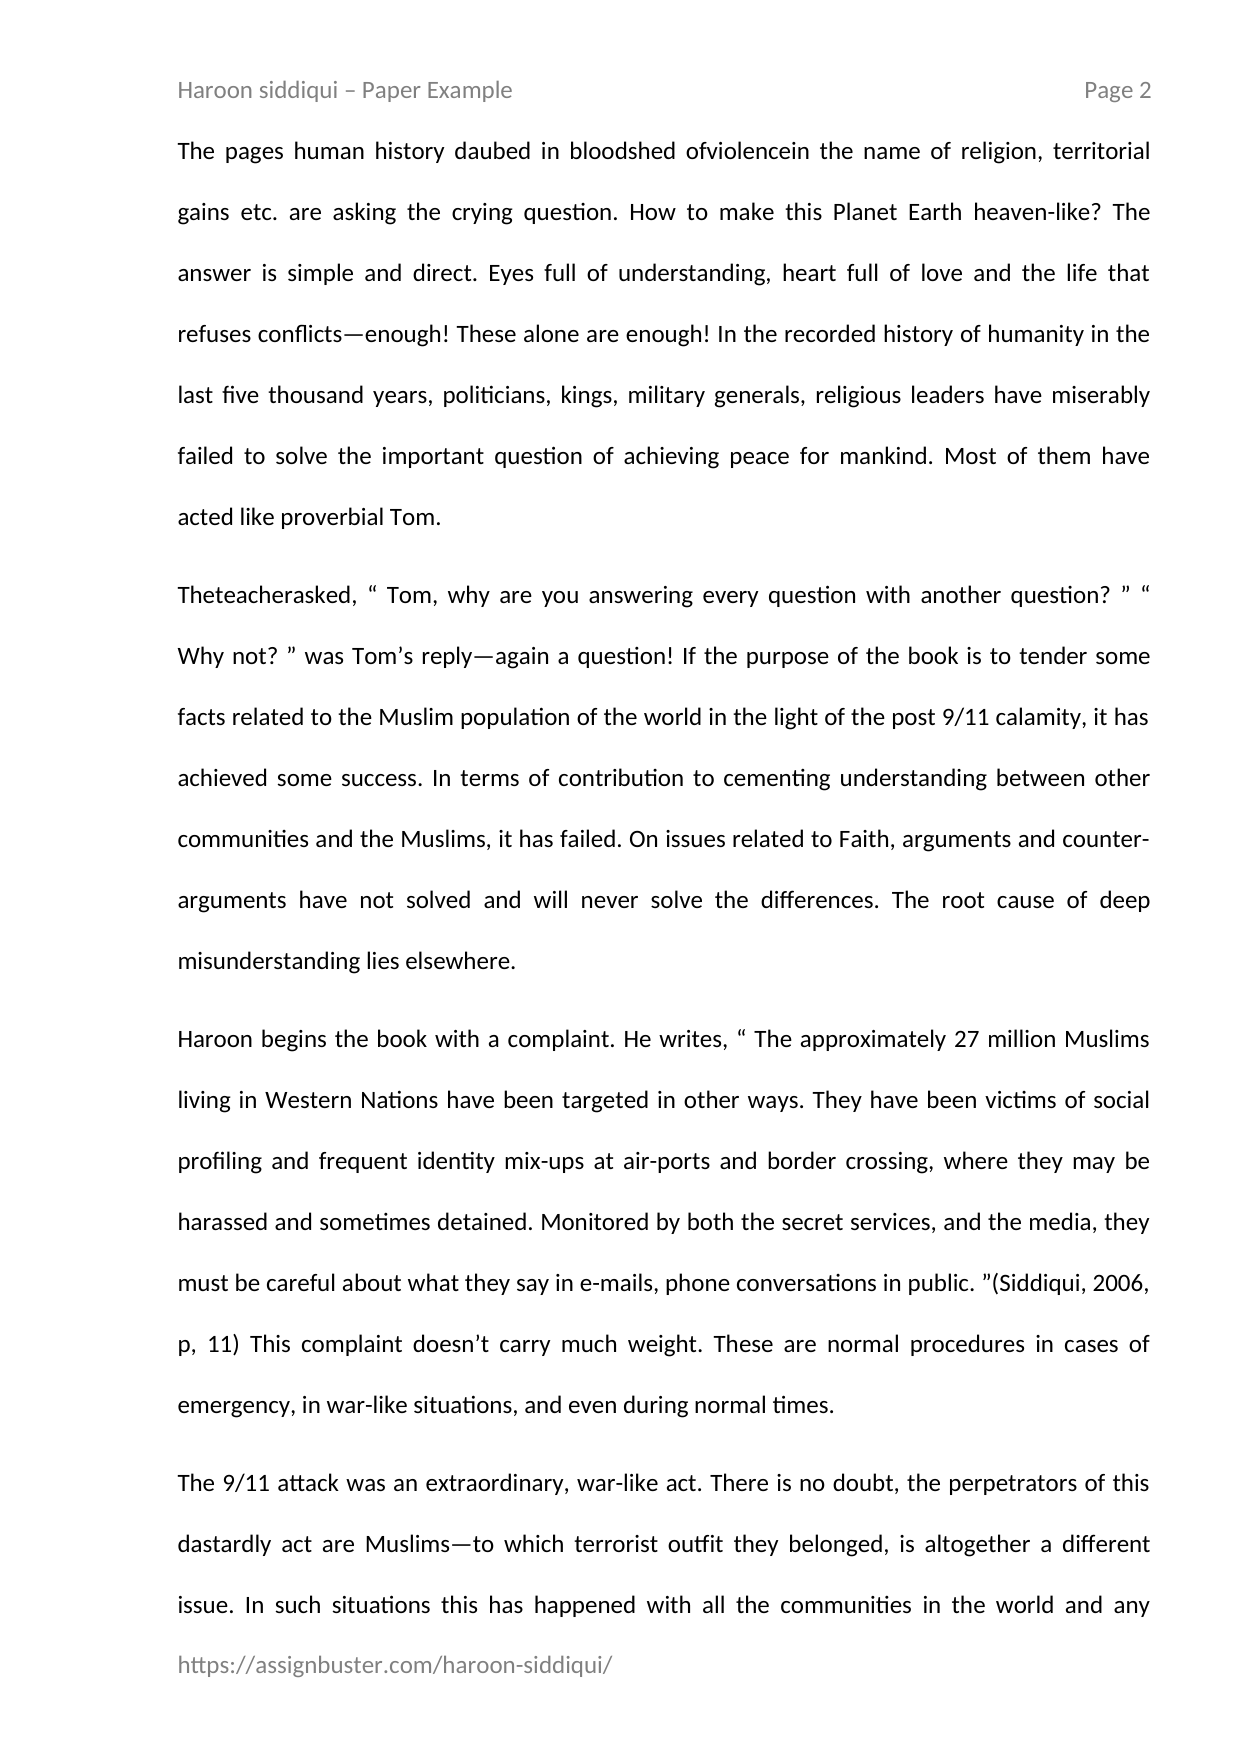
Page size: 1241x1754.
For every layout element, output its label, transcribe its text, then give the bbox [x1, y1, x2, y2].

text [177, 1467, 1152, 1619]
text Haroon begins the book with a complaint. He writes, “ The approximately 27 million Muslims living in Western Nations have been targeted in other ways. They have been victims of social profiling and frequent identity mix-ups at air-ports and border crossing, where they may be harassed and sometimes detained. Monitored by both the secret services, and the media, they must be careful about what they say in e-mails, phone conversations in public. ”(Siddiqui, 2006, p, 11) This complaint doesn’t carry much weight. These are normal procedures in cases of emergency, in war-like situations, and even during normal times. [177, 1023, 1152, 1419]
text Theteacherasked, “ Tom, why are you answering every question with another question? ” “ Why not? ” was Tom’s reply—again a question! If the purpose of the book is to tender some facts related to the Muslim population of the world in the light of the post 9/11 calamity, it has achieved some success. In terms of contribution to cementing understanding between other communities and the Muslims, it has failed. On issues related to Faith, arguments and counter-arguments have not solved and will never solve the differences. The root cause of deep misunderstanding lies elsewhere. [177, 579, 1152, 976]
text The pages human history daubed in bloodshed ofviolencein the name of religion, territorial gains etc. are asking the crying question. How to make this Planet Earth heaven-like? The answer is simple and direct. Eyes full of understanding, heart full of love and the life that refuses conflicts—enough! These alone are enough! In the recorded history of humanity in the last five thousand years, politicians, kings, military generals, religious leaders have miserably failed to solve the important question of achieving peace for mankind. Most of them have acted like proverbial Tom. [177, 135, 1152, 532]
